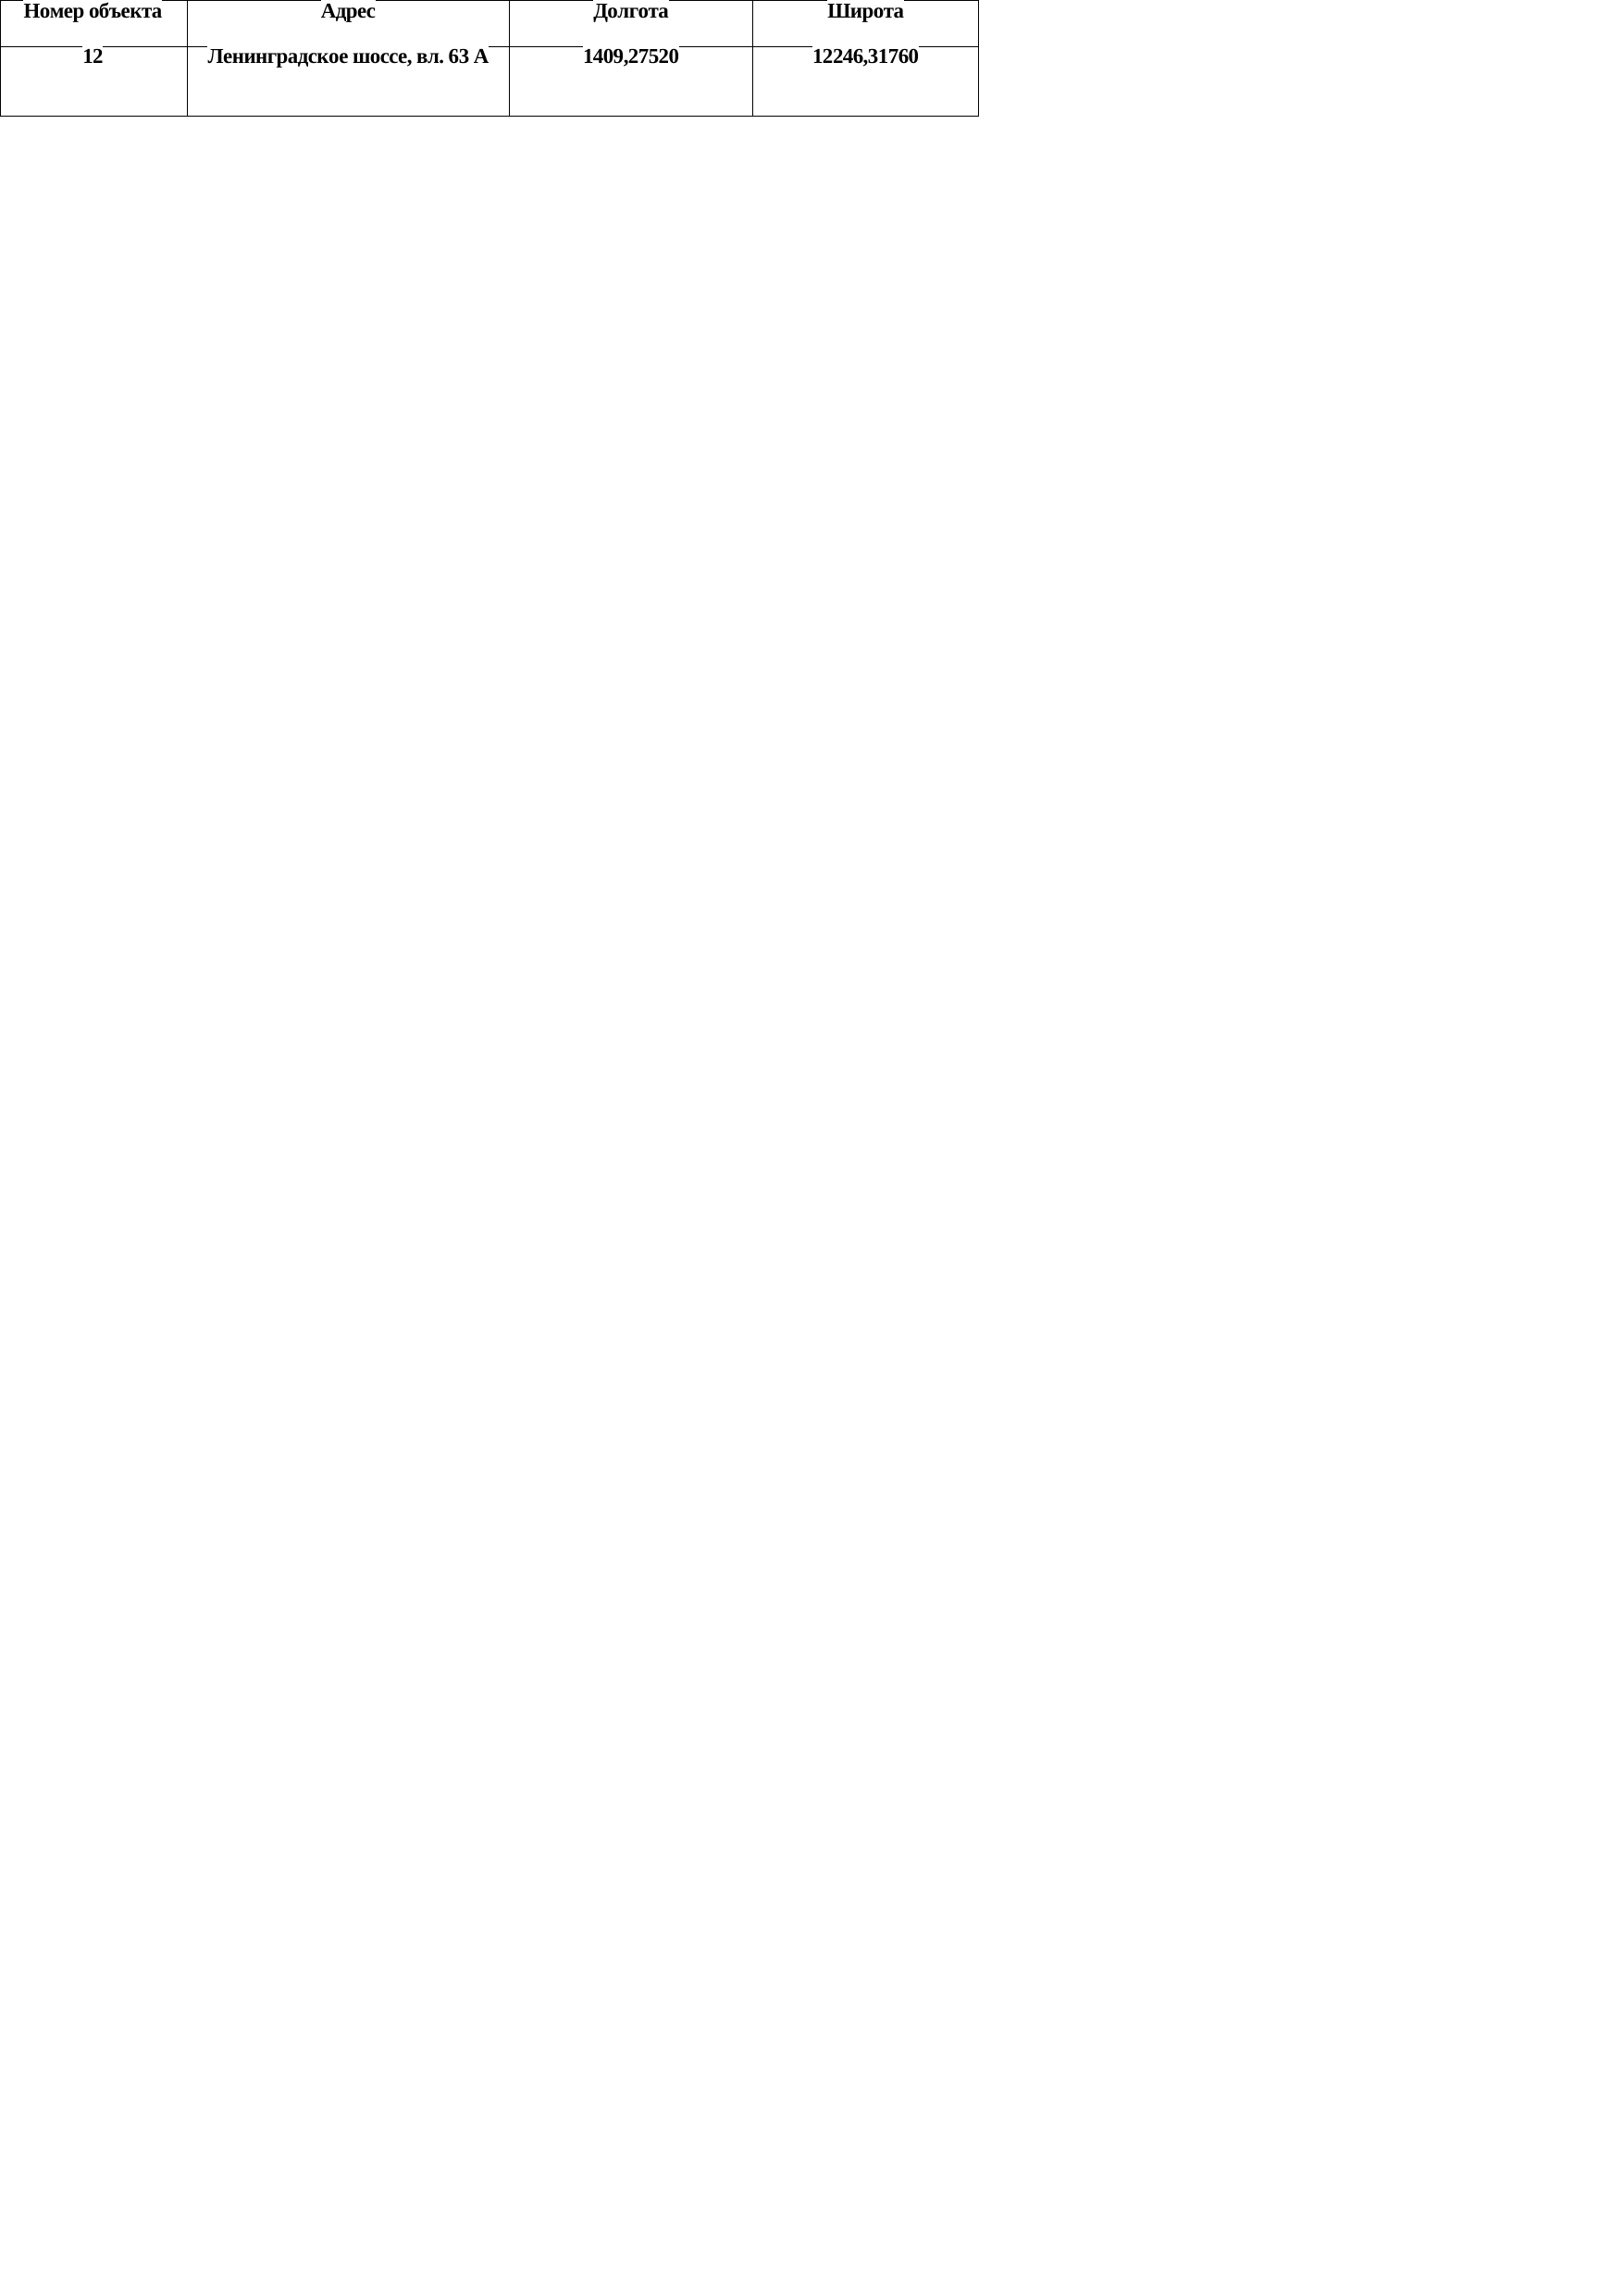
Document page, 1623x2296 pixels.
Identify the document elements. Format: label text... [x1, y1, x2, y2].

table_header Широта [753, 1, 978, 45]
table_header Адрес [188, 1, 509, 45]
table_cell 12246,31760 [753, 47, 978, 116]
table_cell 1409,27520 [510, 47, 752, 116]
table_header Номер объекта [1, 1, 187, 45]
table_cell 12 [1, 47, 187, 116]
table_cell Ленинградское шоссе, вл. 63 А [188, 47, 509, 116]
table_header Долгота [510, 1, 752, 45]
